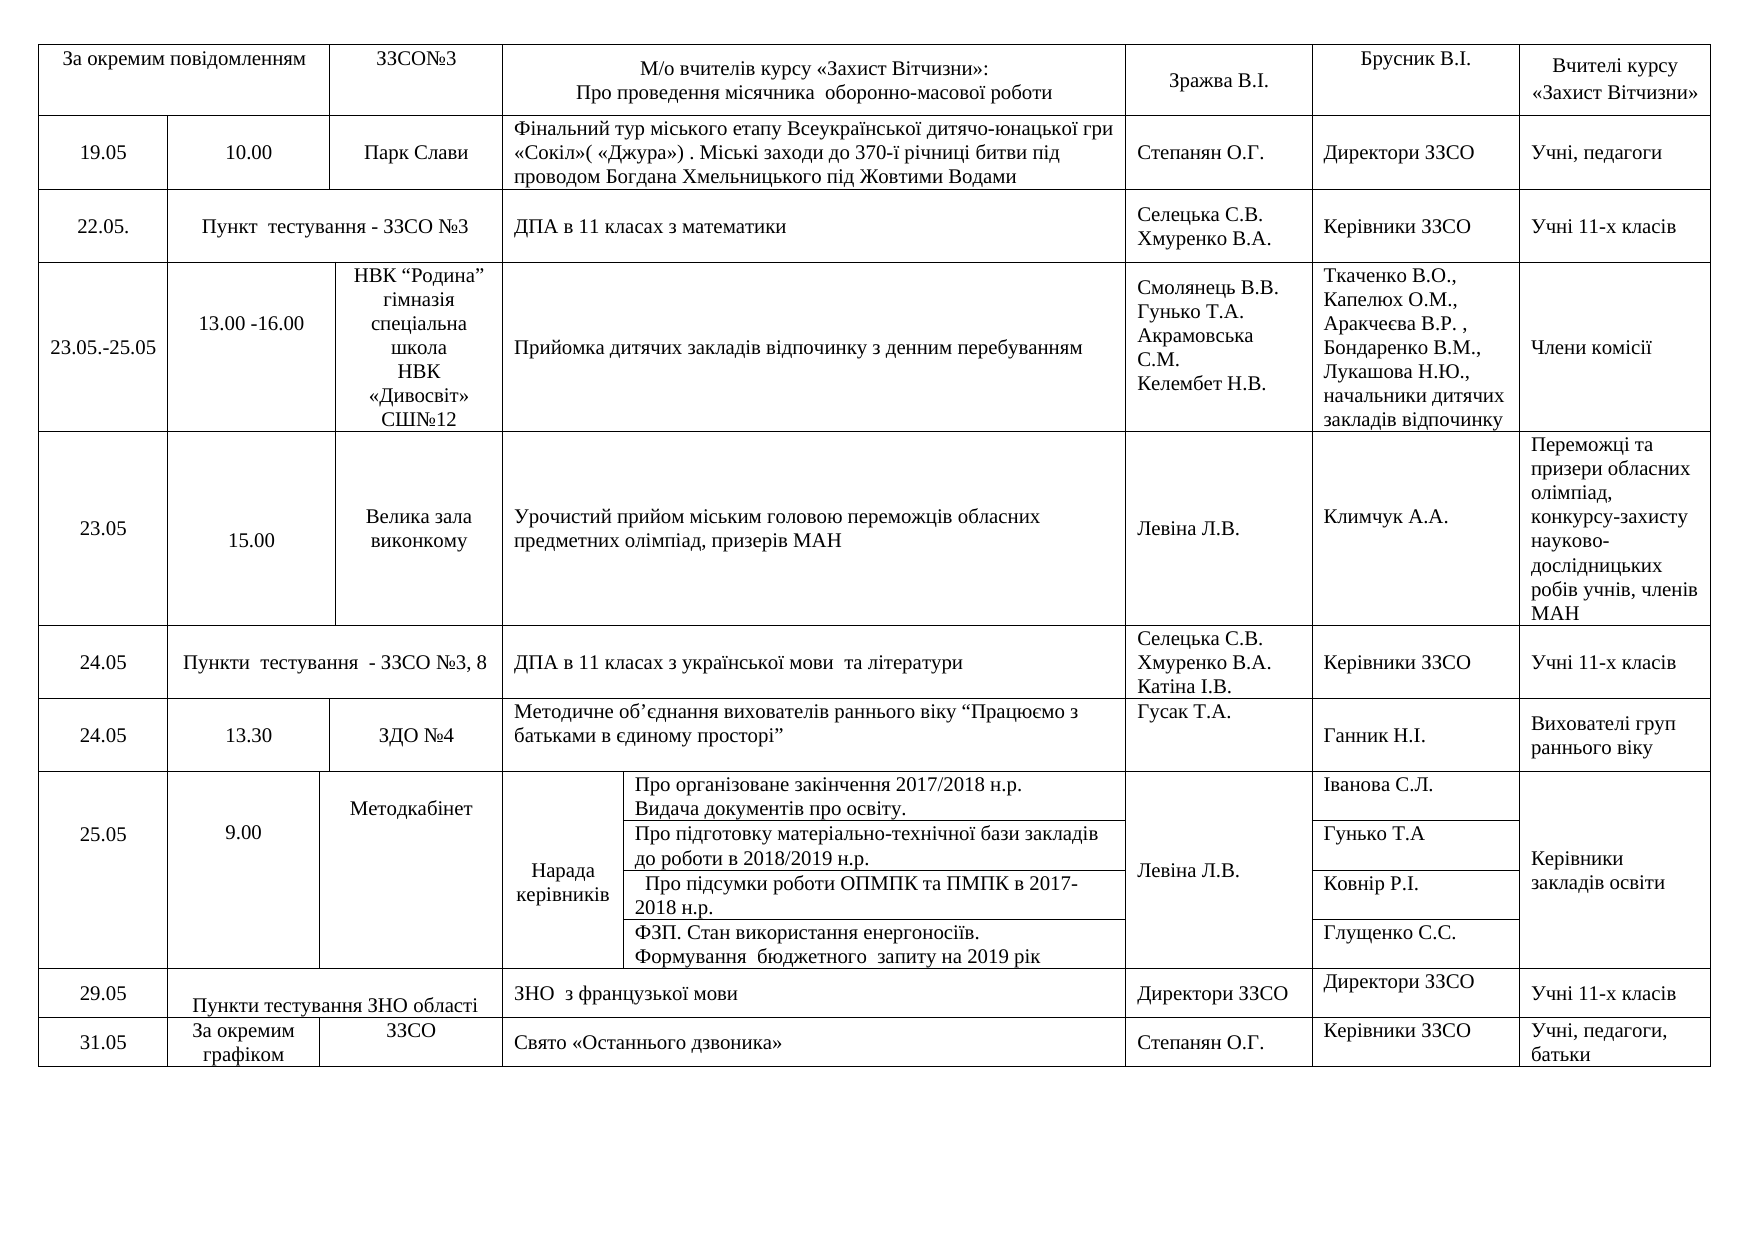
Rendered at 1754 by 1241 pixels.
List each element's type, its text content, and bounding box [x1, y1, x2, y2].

table_cell ЗЗСО№3 [330, 45, 502, 115]
table_cell 13.30 [168, 699, 329, 771]
table_cell Керівники ЗЗСО [1313, 626, 1519, 698]
table_cell Вихователі груп раннього віку [1520, 699, 1710, 771]
table_cell 23.05.-25.05 [39, 263, 167, 431]
table_cell ЗЗСО [320, 1018, 502, 1066]
table_cell Директори ЗЗСО [1126, 969, 1312, 1017]
table_cell Гунько Т.А [1313, 821, 1519, 869]
table_cell Левіна Л.В. [1126, 432, 1312, 625]
table_cell 19.05 [39, 116, 167, 188]
table_cell Про організоване закінчення 2017/2018 н.р. Видача документів про освіту. [624, 772, 1125, 820]
table_cell Степанян О.Г. [1126, 1018, 1312, 1066]
table_cell 24.05 [39, 699, 167, 771]
table_cell М/о вчителів курсу «Захист Вітчизни»: Про проведення місячника оборонно-масової роботи [503, 45, 1125, 115]
table_cell ЗНО з французької мови [503, 969, 1125, 1017]
table_cell Зражва В.І. [1126, 45, 1312, 115]
table_cell ФЗП. Стан використання енергоносіїв. Формування бюджетного запиту на 2019 рік [624, 920, 1125, 968]
table_cell Вчителі курсу «Захист Вітчизни» [1520, 45, 1710, 115]
table_cell 22.05. [39, 190, 167, 262]
table_cell ДПА в 11 класах з української мови та літератури [503, 626, 1125, 698]
table_cell Урочистий прийом міським головою переможців обласних предметних олімпіад, призерів МАН [503, 432, 1125, 625]
table_cell Степанян О.Г. [1126, 116, 1312, 188]
table_cell Велика зала виконкому [336, 432, 502, 625]
table_cell Керівники закладів освіти [1520, 772, 1710, 968]
table_cell Іванова С.Л. [1313, 772, 1519, 820]
table_cell Керівники ЗЗСО [1313, 1018, 1519, 1066]
table_cell Смолянець В.В. Гунько Т.А. Акрамовська С.М. Келембет Н.В. [1126, 263, 1312, 431]
table_cell ДПА в 11 класах з математики [503, 190, 1125, 262]
table_cell Гусак Т.А. [1126, 699, 1312, 771]
table_cell Брусник В.І. [1313, 45, 1519, 115]
table_cell Директори ЗЗСО [1313, 969, 1519, 1017]
table_cell 23.05 [39, 432, 167, 625]
table_cell Члени комісії [1520, 263, 1710, 431]
table_cell Методичне об’єднання вихователів раннього віку “Працюємо з батьками в єдиному просторі” [503, 699, 1125, 771]
table_cell Ткаченко В.О., Капелюх О.М., Аракчеєва В.Р. , Бондаренко В.М., Лукашова Н.Ю., начальники дитячих закладів відпочинку [1313, 263, 1519, 431]
table_cell 13.00 -16.00 [168, 263, 335, 431]
table_cell Нарада керівників [503, 772, 623, 968]
table_cell Про підготовку матеріально-технічної бази закладів до роботи в 2018/2019 н.р. [624, 821, 1125, 869]
table_cell За окремим повідомленням [39, 45, 329, 115]
table_cell Прийомка дитячих закладів відпочинку з денним перебуванням [503, 263, 1125, 431]
table_cell 10.00 [168, 116, 329, 188]
table_cell 31.05 [39, 1018, 167, 1066]
table_cell Переможці та призери обласних олімпіад, конкурсу-захисту науково-дослідницьких робів учнів, членів МАН [1520, 432, 1710, 625]
table_cell 15.00 [168, 432, 335, 625]
table_cell Селецька С.В. Хмуренко В.А. Катіна І.В. [1126, 626, 1312, 698]
table_cell Ганник Н.І. [1313, 699, 1519, 771]
table_cell ЗДО №4 [330, 699, 502, 771]
table_cell 25.05 [39, 772, 167, 968]
table_cell Климчук А.А. [1313, 432, 1519, 625]
table_cell Про підсумки роботи ОПМПК та ПМПК в 2017-2018 н.р. [624, 871, 1125, 919]
table_cell Пункти тестування ЗНО області [168, 969, 502, 1017]
table_cell Глущенко С.С. [1313, 920, 1519, 968]
table_cell За окремим графіком [168, 1018, 319, 1066]
table_cell Пункт тестування - ЗЗСО №3 [168, 190, 502, 262]
table_cell Методкабінет [320, 772, 502, 968]
table_cell Селецька С.В. Хмуренко В.А. [1126, 190, 1312, 262]
table_cell Учні 11-х класів [1520, 190, 1710, 262]
table_cell 9.00 [168, 772, 319, 968]
table_cell Учні, педагоги, батьки [1520, 1018, 1710, 1066]
table_cell НВК “Родина” гімназія спеціальна школа НВК «Дивосвіт» СШ№12 [336, 263, 502, 431]
table_cell Ковнір Р.І. [1313, 871, 1519, 919]
table_cell Свято «Останнього дзвоника» [503, 1018, 1125, 1066]
table_cell 24.05 [39, 626, 167, 698]
table_cell Левіна Л.В. [1126, 772, 1312, 968]
table_cell Пункти тестування - ЗЗСО №3, 8 [168, 626, 502, 698]
table_cell Фінальний тур міського етапу Всеукраїнської дитячо-юнацької гри «Сокіл»( «Джура») . Міські заходи до 370-ї річниці битви під проводом Богдана Хмельницького під Жовтими Водами [503, 116, 1125, 188]
table_cell 29.05 [39, 969, 167, 1017]
table_cell Учні 11-х класів [1520, 969, 1710, 1017]
table_cell Директори ЗЗСО [1313, 116, 1519, 188]
table_cell Учні, педагоги [1520, 116, 1710, 188]
table_cell Керівники ЗЗСО [1313, 190, 1519, 262]
table_cell Парк Слави [330, 116, 502, 188]
table_cell Учні 11-х класів [1520, 626, 1710, 698]
